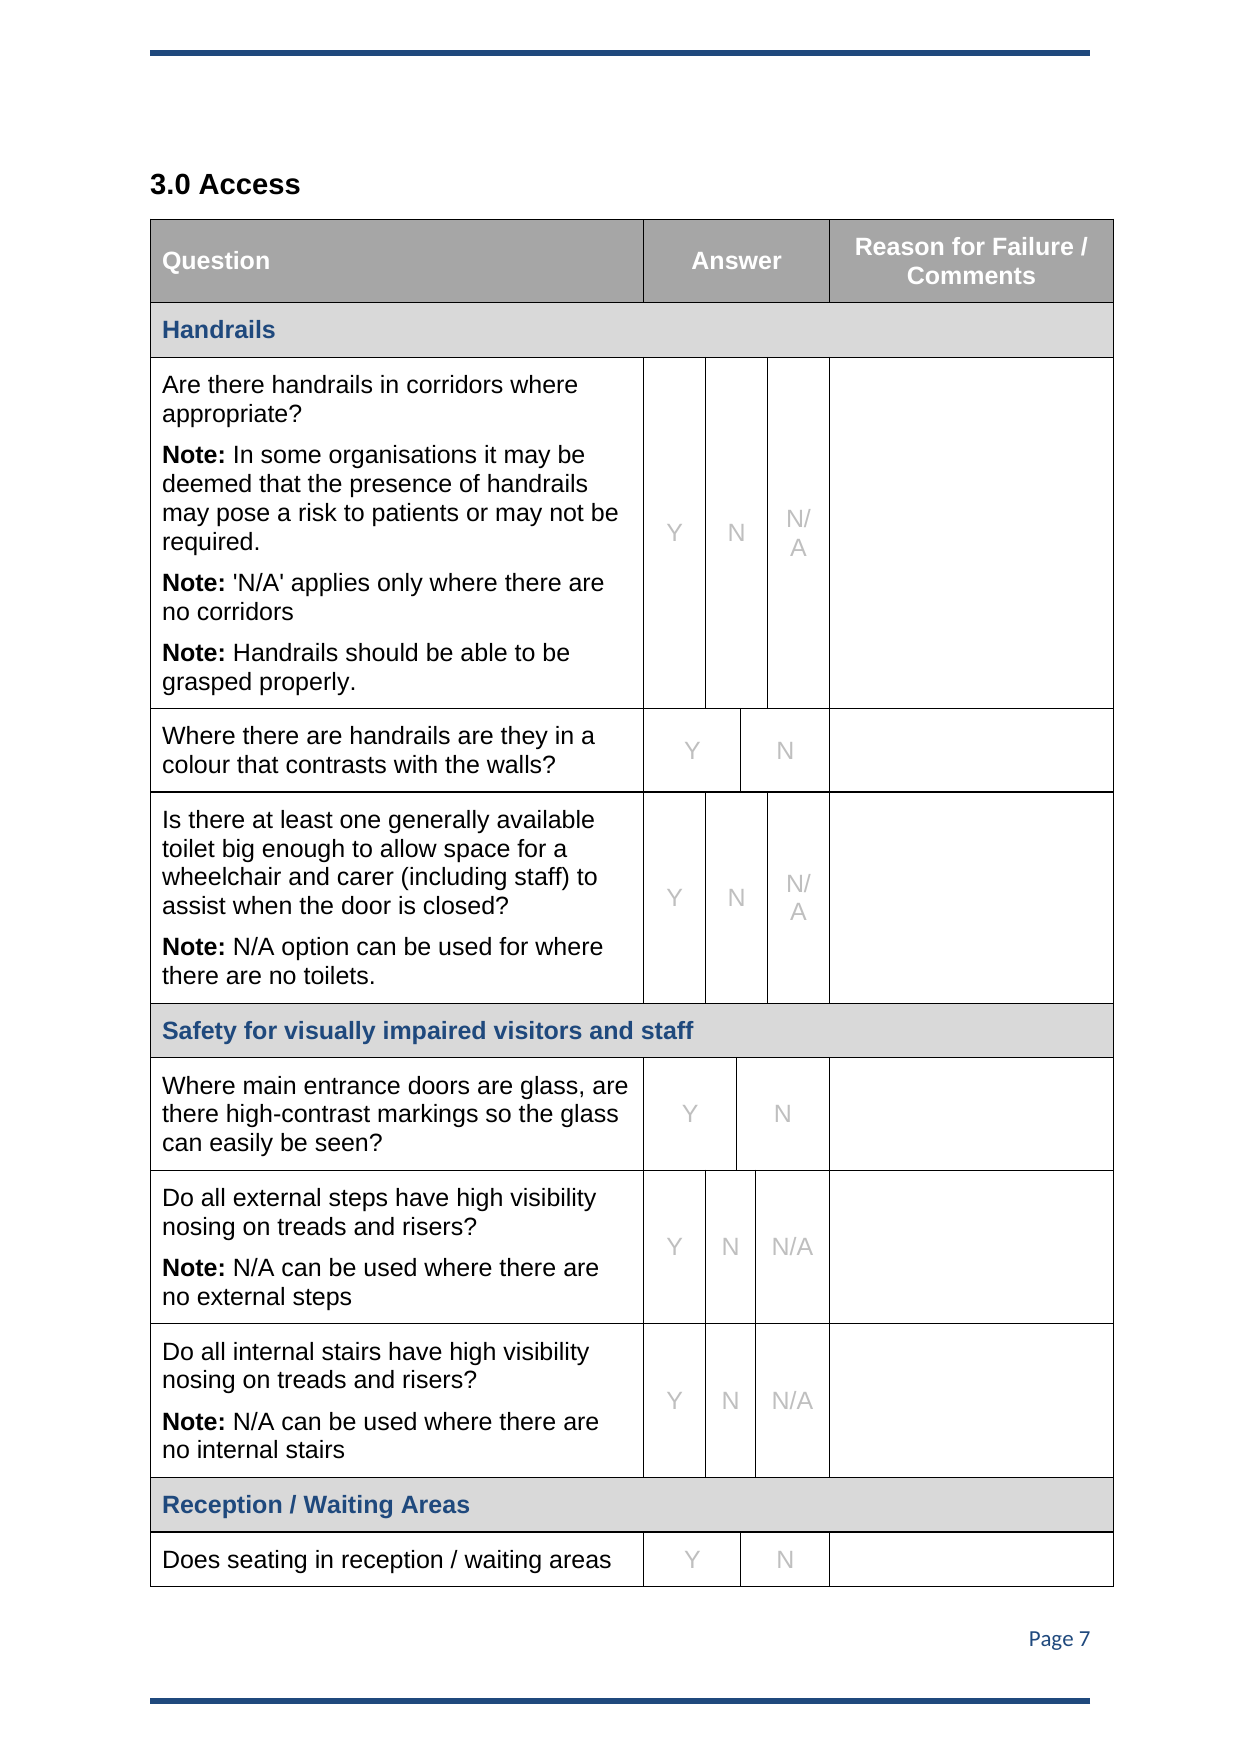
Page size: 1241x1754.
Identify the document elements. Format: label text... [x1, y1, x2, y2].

table_cell Y [644, 1324, 705, 1477]
table_cell N [706, 358, 767, 708]
table_cell Y [644, 1171, 705, 1323]
table_cell N/A [768, 793, 829, 1002]
table_cell Handrails [151, 303, 1113, 357]
table_cell N/A [756, 1171, 829, 1323]
table_cell [830, 793, 1113, 1002]
table_cell [830, 709, 1113, 791]
table_cell Where there are handrails are they in a colour that contrasts with the walls? [151, 709, 643, 791]
table_cell N [741, 709, 829, 791]
table_cell [830, 358, 1113, 708]
table_cell Where main entrance doors are glass, are there high-contrast markings so the glass can easily be seen? [151, 1058, 643, 1169]
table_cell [151, 1533, 643, 1586]
table_cell Reception / Waiting Areas [151, 1478, 1113, 1531]
table_header Reason for Failure / Comments [830, 220, 1113, 302]
table_header Answer [644, 220, 829, 302]
table_cell [830, 1324, 1113, 1477]
table_cell N/A [768, 358, 829, 708]
table_cell Y [644, 709, 740, 791]
table_cell N [706, 1171, 755, 1323]
table_cell Do all internal stairs have high visibility nosing on treads and risers? Note: N/A can be used where there are no internal stairs [151, 1324, 643, 1477]
table_cell [830, 1533, 1113, 1586]
table_cell Y [644, 1058, 736, 1169]
text 3.0 Access [150, 167, 1090, 201]
table_cell [830, 1058, 1113, 1169]
table_cell Safety for visually impaired visitors and staff [151, 1004, 1113, 1057]
table_cell N [741, 1533, 829, 1586]
table_cell Y [644, 358, 705, 708]
table_cell Do all external steps have high visibility nosing on treads and risers? Note: N/A can be used where there are no external steps [151, 1171, 643, 1323]
table_cell Y [644, 1533, 740, 1586]
table_cell N [706, 793, 767, 1002]
table_cell N/A [756, 1324, 829, 1477]
table_cell N [706, 1324, 755, 1477]
table_cell Are there handrails in corridors where appropriate? Note: In some organisations it may be deemed that the presence of handrails may pose a risk to patients or may not be required. Note: 'N/A' applies only where there are no corridors Note: Handrails should be able to be grasped properly. [151, 358, 643, 708]
table_cell Is there at least one generally available toilet big enough to allow space for a wheelchair and carer (including staff) to assist when the door is closed? Note: N/A option can be used for where there are no toilets. [151, 793, 643, 1002]
table_cell Y [644, 793, 705, 1002]
table_cell N [737, 1058, 829, 1169]
table_header Question [151, 220, 643, 302]
table_cell [830, 1171, 1113, 1323]
